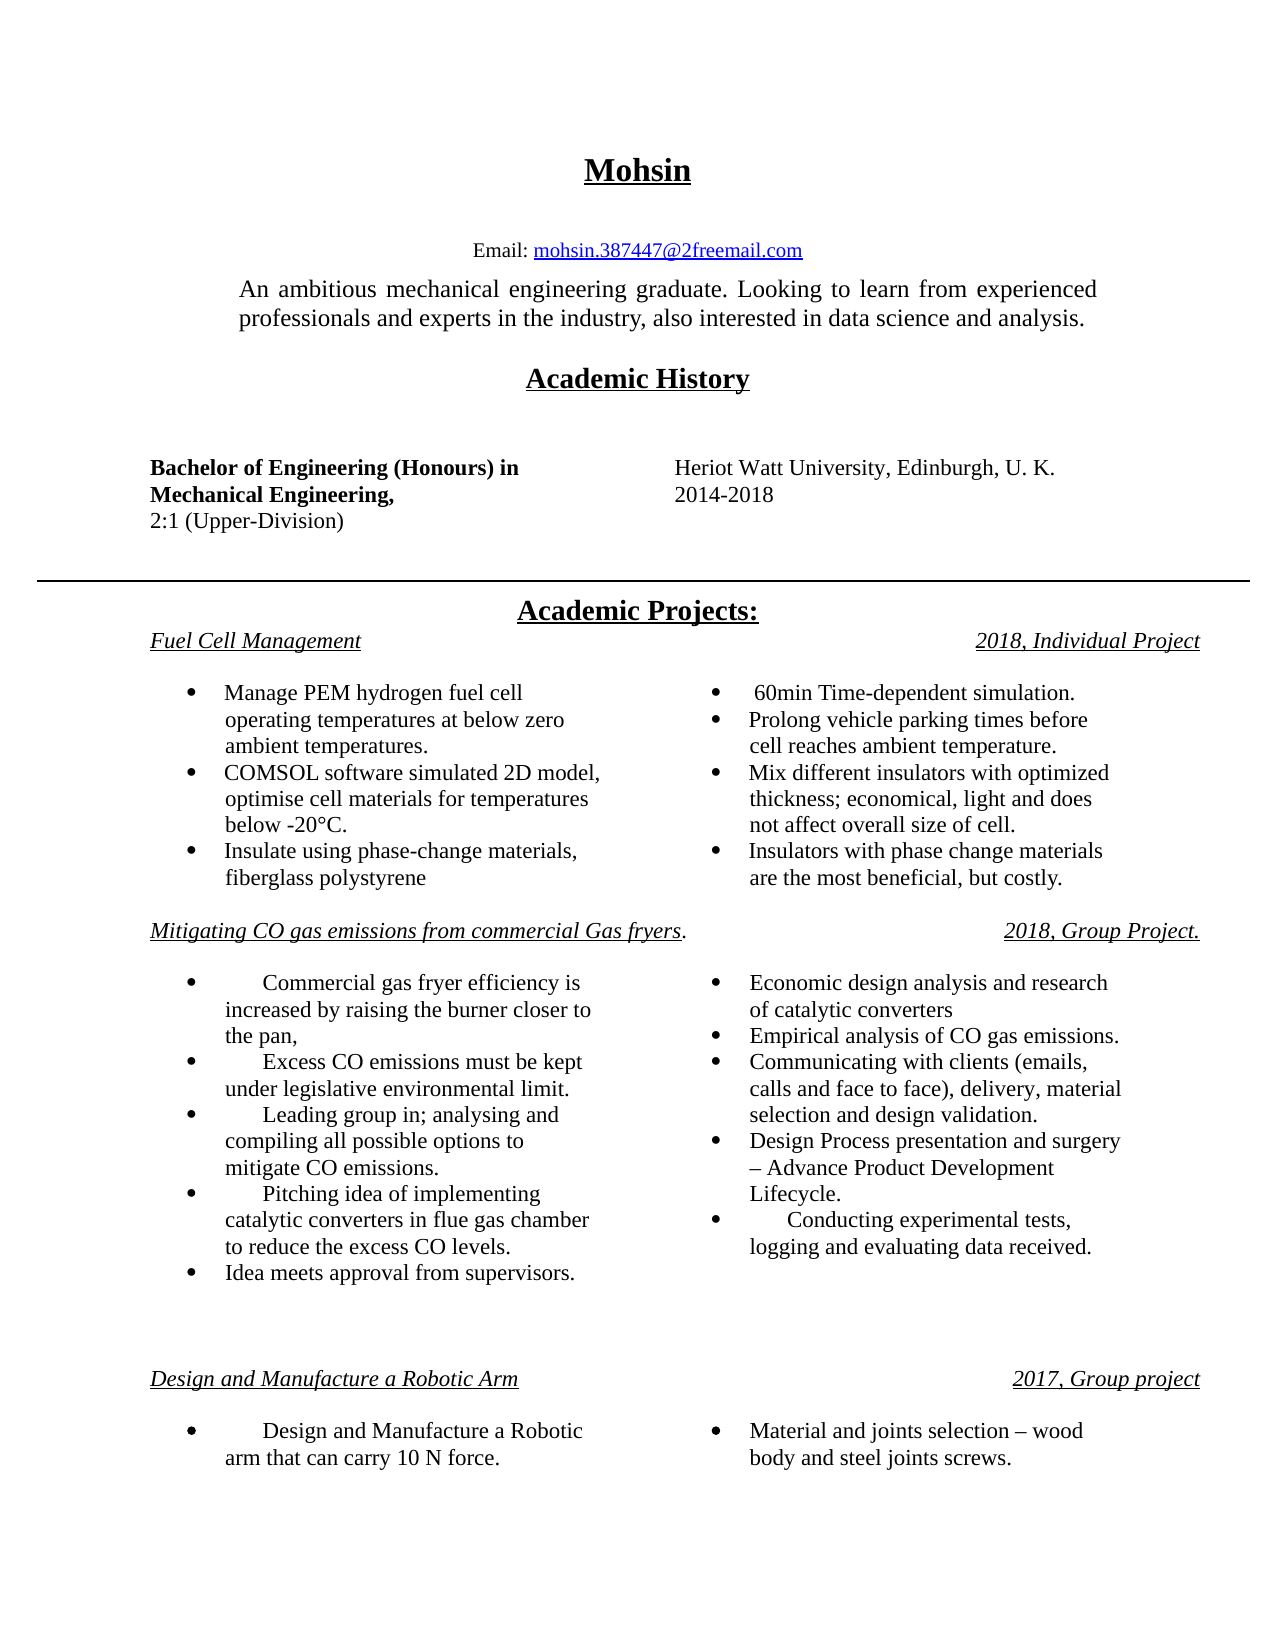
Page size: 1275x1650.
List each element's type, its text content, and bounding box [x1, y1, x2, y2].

text Design and Manufacture a Robotic Arm 2017, Group project [150, 1365, 1125, 1391]
list Conducting experimental tests, logging and evaluating data received. [712, 1207, 1125, 1259]
list Insulators with phase change materials are the most beneficial, but costly. [712, 838, 1125, 890]
list Pitching idea of implementing catalytic converters in flue gas chamber to reduce the excess CO levels. [187, 1180, 601, 1259]
text Mitigating CO gas emissions from commercial Gas fryers. 2018, Group Project. [150, 917, 1125, 943]
list COMSOL software simulated 2D model, optimise cell materials for temperatures below -20°C. [187, 758, 601, 838]
list Material and joints selection – wood body and steel joints screws. [712, 1417, 1125, 1470]
subtitle An ambitious mechanical engineering graduate. Looking to learn from experienced professionals and experts in the industry, also interested in data science and analysis. [238, 274, 1098, 332]
list Commercial gas fryer efficiency is increased by raising the burner closer to the pan, [187, 969, 601, 1048]
list Idea meets approval from supervisors. [187, 1259, 601, 1286]
text Academic Projects: [150, 593, 1125, 627]
list Leading group in; analysing and compiling all possible options to mitigate CO emissions. [187, 1101, 601, 1180]
list Prolong vehicle parking times before cell reaches ambient temperature. [712, 706, 1125, 758]
list Mix different insulators with optimized thickness; economical, light and does not affect overall size of cell. [712, 758, 1125, 838]
text Email: mohsin.387447@2freemail.com [150, 238, 1125, 262]
list Communicating with clients (emails, calls and face to face), delivery, material selection and design validation. [712, 1048, 1125, 1127]
text Heriot Watt University, Edinburgh, U. K. [674, 454, 1125, 481]
list Manage PEM hydrogen fuel cell operating temperatures at below zero ambient temperatures. [187, 679, 601, 758]
list Design and Manufacture a Robotic arm that can carry 10 N force. [187, 1417, 601, 1470]
list 60min Time-dependent simulation. [712, 679, 1125, 706]
text Mohsin [150, 150, 1125, 188]
text 2014-2018 [674, 481, 1125, 507]
list Design Process presentation and surgery – Advance Product Development Lifecycle. [712, 1127, 1125, 1207]
list Economic design analysis and research of catalytic converters [712, 969, 1125, 1022]
list Empirical analysis of CO gas emissions. [712, 1022, 1125, 1048]
text Fuel Cell Management 2018, Individual Project [150, 627, 1125, 653]
text Academic History [150, 361, 1125, 394]
list Insulate using phase-change materials, fiberglass polystyrene [187, 838, 601, 890]
list Excess CO emissions must be kept under legislative environmental limit. [187, 1048, 601, 1101]
text Bachelor of Engineering (Honours) in Mechanical Engineering, 2:1 (Upper-Division) [150, 454, 601, 533]
